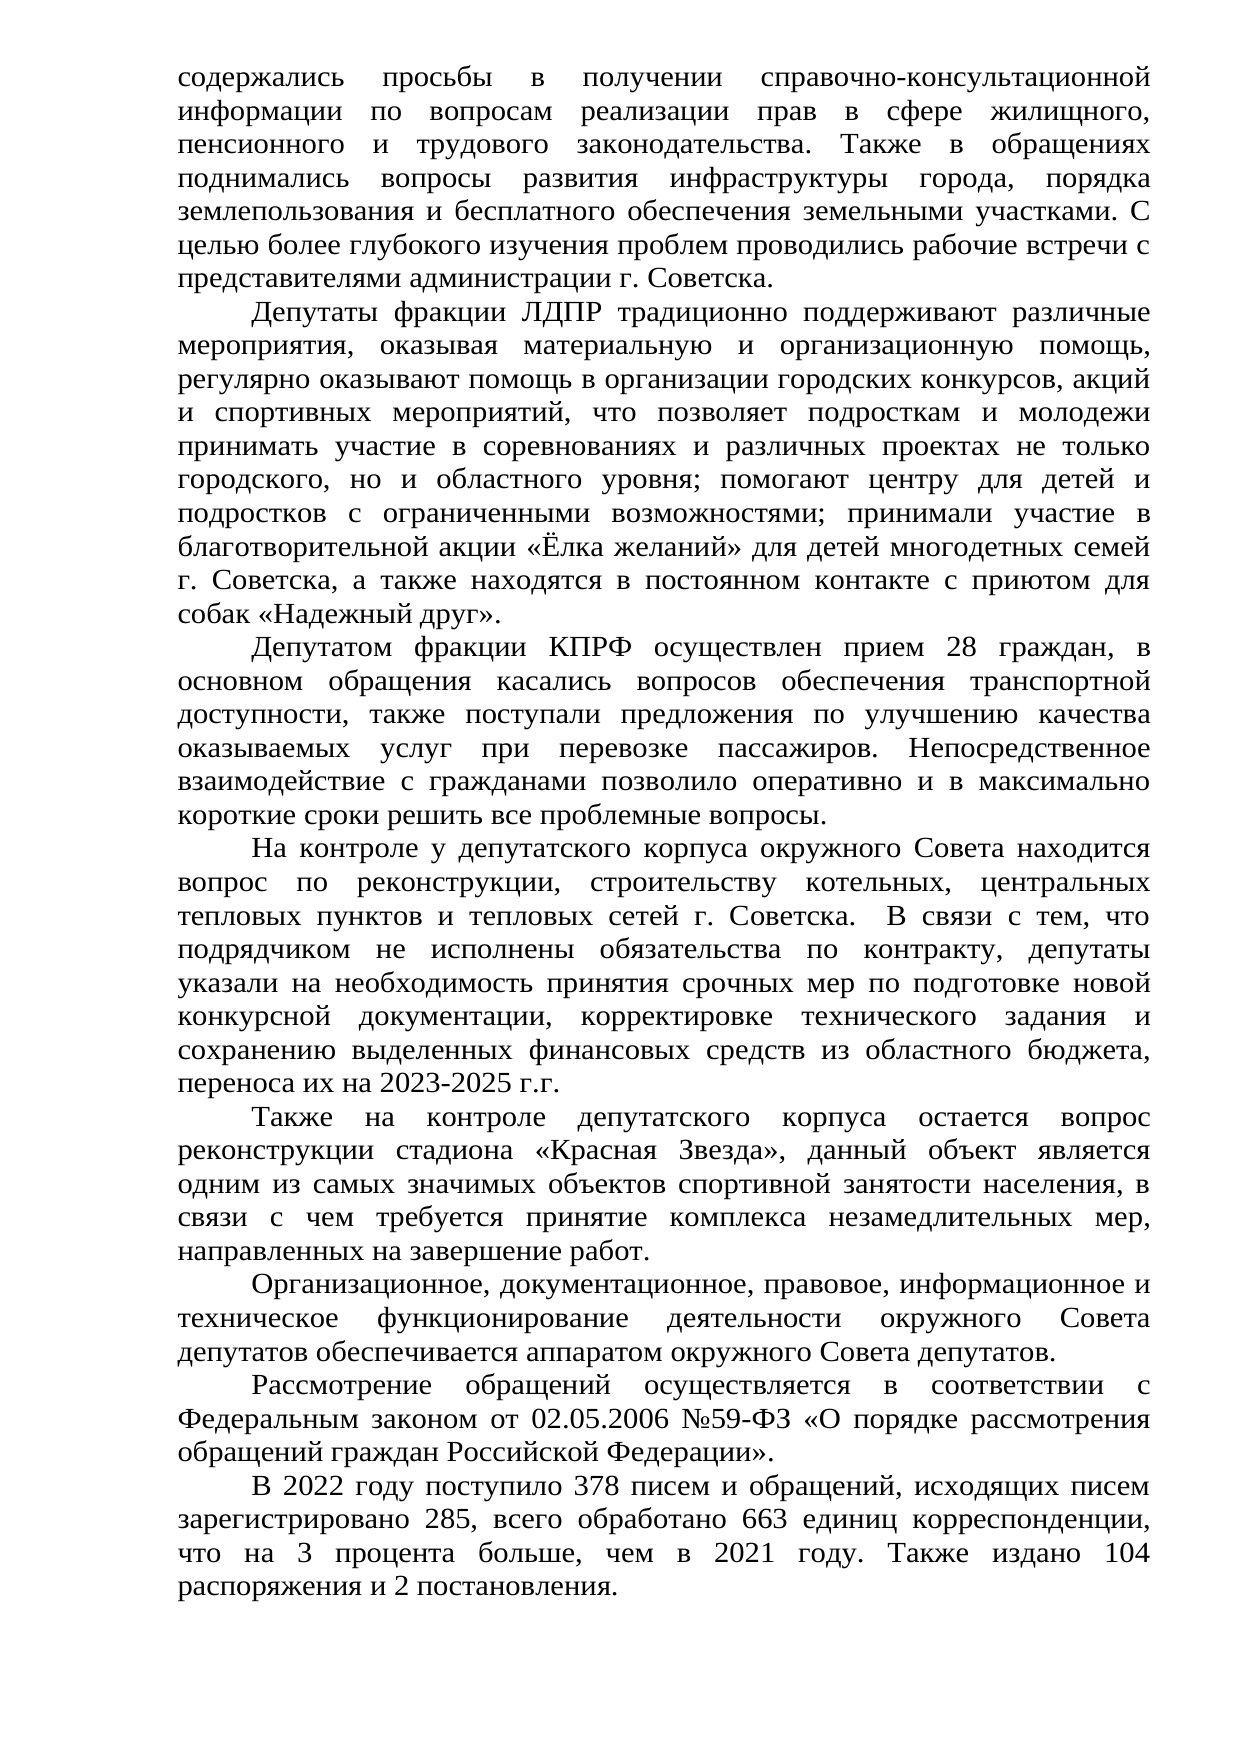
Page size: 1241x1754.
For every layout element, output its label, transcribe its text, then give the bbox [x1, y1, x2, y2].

text В 2022 году поступило 378 писем и обращений, исходящих писем зарегистрировано 285, всего обработано 663 единиц корреспонденции, что на 3 процента больше, чем в 2021 году. Также издано 104 распоряжения и 2 постановления. [177, 1468, 1152, 1602]
text На контроле у депутатского корпуса окружного Совета находится вопрос по реконструкции, строительству котельных, центральных тепловых пунктов и тепловых сетей г. Советска. В связи с тем, что подрядчиком не исполнены обязательства по контракту, депутаты указали на необходимость принятия срочных мер по подготовке новой конкурсной документации, корректировке технического задания и сохранению выделенных финансовых средств из областного бюджета, переноса их на 2023-2025 г.г. [177, 831, 1152, 1099]
text Депутаты фракции ЛДПР традиционно поддерживают различные мероприятия, оказывая материальную и организационную помощь, регулярно оказывают помощь в организации городских конкурсов, акций и спортивных мероприятий, что позволяет подросткам и молодежи принимать участие в соревнованиях и различных проектах не только городского, но и областного уровня; помогают центру для детей и подростков с ограниченными возможностями; принимали участие в благотворительной акции «Ёлка желаний» для детей многодетных семей г. Советска, а также находятся в постоянном контакте с приютом для собак «Надежный друг». [177, 294, 1152, 629]
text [177, 59, 1152, 294]
text Организационное, документационное, правовое, информационное и техническое функционирование деятельности окружного Совета депутатов обеспечивается аппаратом окружного Совета депутатов. [177, 1267, 1152, 1367]
text Рассмотрение обращений осуществляется в соответствии с Федеральным законом от 02.05.2006 №59-ФЗ «О порядке рассмотрения обращений граждан Российской Федерации». [177, 1367, 1152, 1468]
text Депутатом фракции КПРФ осуществлен прием 28 граждан, в основном обращения касались вопросов обеспечения транспортной доступности, также поступали предложения по улучшению качества оказываемых услуг при перевозке пассажиров. Непосредственное взаимодействие с гражданами позволило оперативно и в максимально короткие сроки решить все проблемные вопросы. [177, 629, 1152, 831]
text Также на контроле депутатского корпуса остается вопрос реконструкции стадиона «Красная Звезда», данный объект является одним из самых значимых объектов спортивной занятости населения, в связи с чем требуется принятие комплекса незамедлительных мер, направленных на завершение работ. [177, 1099, 1152, 1267]
